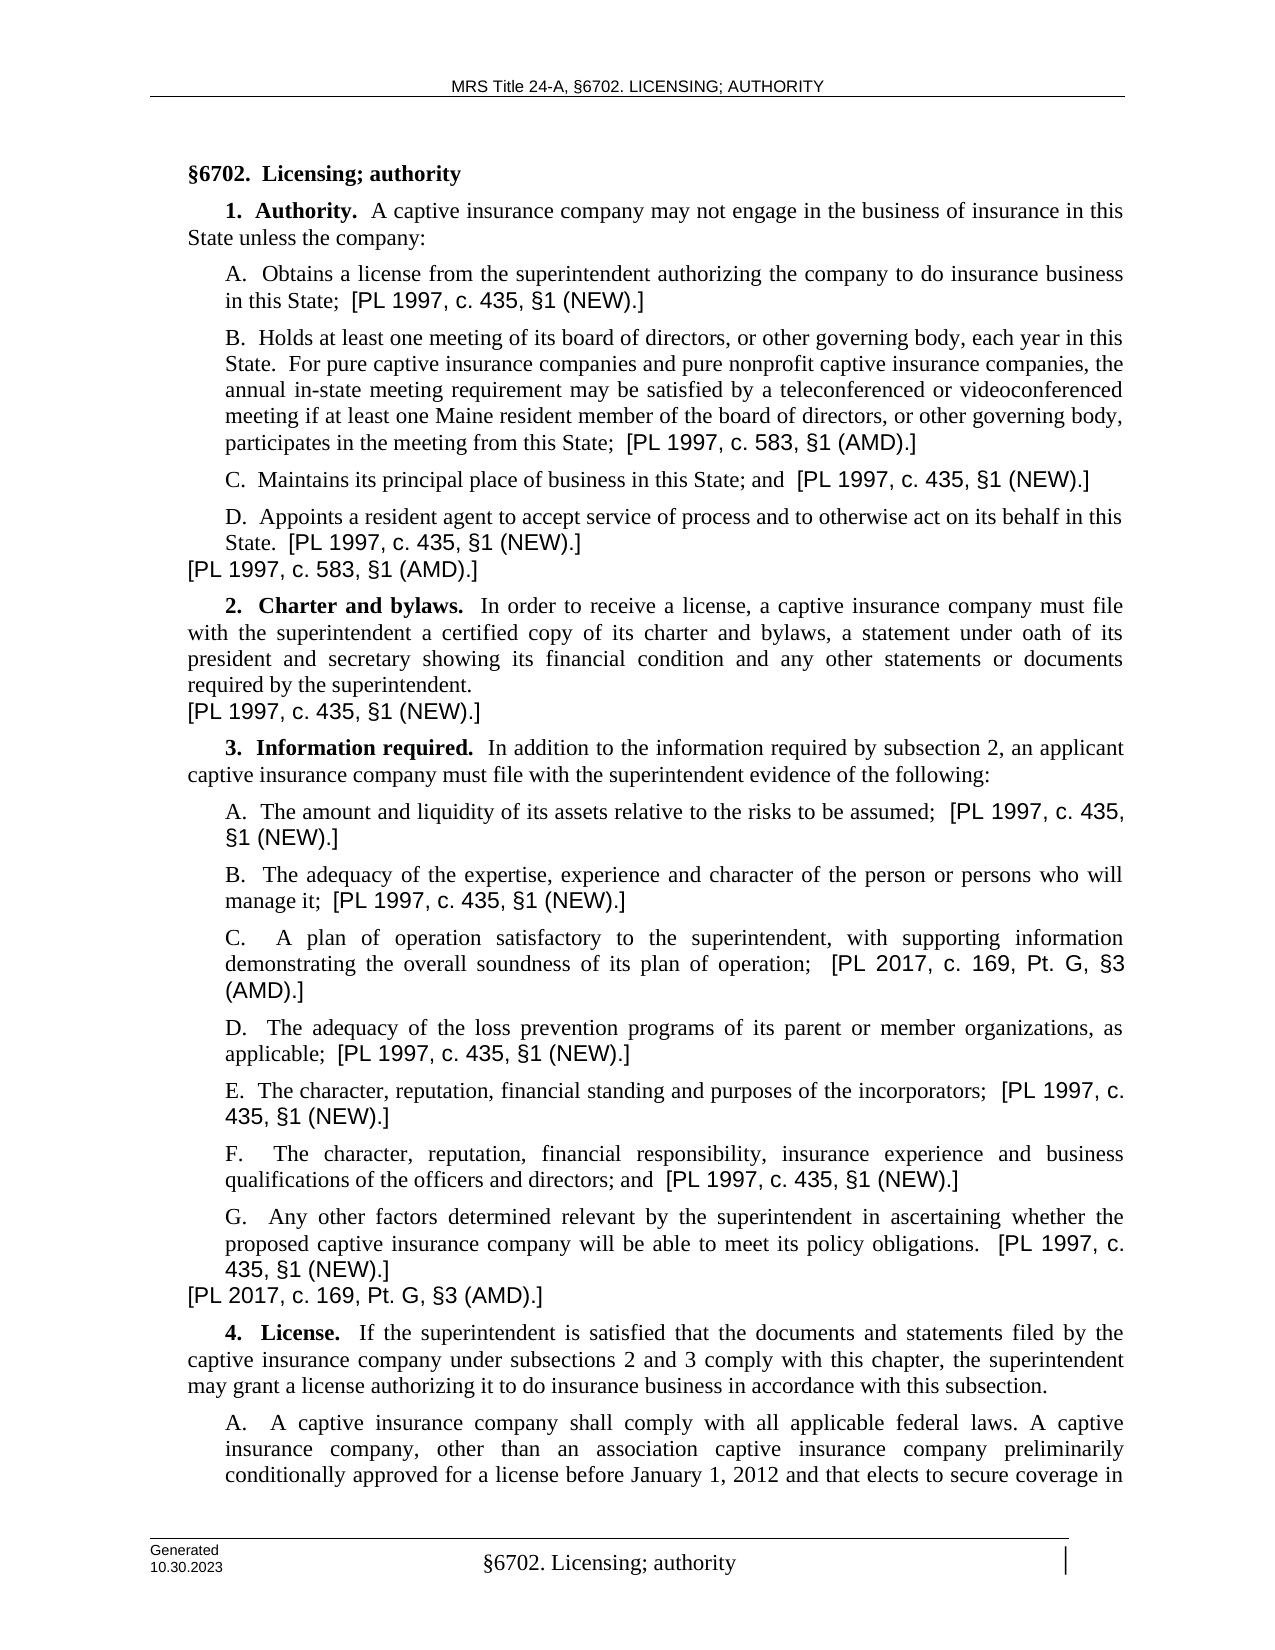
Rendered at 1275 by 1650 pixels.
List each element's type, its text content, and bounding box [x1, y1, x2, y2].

text 3. Information required. In addition to the information required by subsection 2, an applicant captive insurance company must file with the superintendent evidence of the following: [187, 734, 1125, 787]
text B. The adequacy of the expertise, experience and character of the person or persons who will manage it; [PL 1997, c. 435, §1 (NEW).] [225, 861, 1125, 914]
text E. The character, reputation, financial standing and purposes of the incorporators; [PL 1997, c. 435, §1 (NEW).] [225, 1077, 1125, 1130]
text D. The adequacy of the loss prevention programs of its parent or member organizations, as applicable; [PL 1997, c. 435, §1 (NEW).] [225, 1014, 1125, 1066]
text C. A plan of operation satisfactory to the superintendent, with supporting information demonstrating the overall soundness of its plan of operation; [PL 2017, c. 169, Pt. G, §3 (AMD).] [225, 924, 1125, 1003]
text [PL 1997, c. 583, §1 (AMD).] [187, 556, 1125, 582]
text D. Appoints a resident agent to accept service of process and to otherwise act on its behalf in this State. [PL 1997, c. 435, §1 (NEW).] [225, 503, 1125, 556]
text 4. License. If the superintendent is satisfied that the documents and statements filed by the captive insurance company under subsections 2 and 3 comply with this chapter, the superintendent may grant a license authorizing it to do insurance business in accordance with this subsection. [187, 1319, 1125, 1398]
text [PL 1997, c. 435, §1 (NEW).] [187, 698, 1125, 724]
text G. Any other factors determined relevant by the superintendent in ascertaining whether the proposed captive insurance company will be able to meet its policy obligations. [PL 1997, c. 435, §1 (NEW).] [225, 1203, 1125, 1282]
text 1. Authority. A captive insurance company may not engage in the business of insurance in this State unless the company: [187, 197, 1125, 250]
text [PL 2017, c. 169, Pt. G, §3 (AMD).] [187, 1282, 1125, 1309]
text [225, 1409, 1125, 1488]
text F. The character, reputation, financial responsibility, insurance experience and business qualifications of the officers and directors; and [PL 1997, c. 435, §1 (NEW).] [225, 1140, 1125, 1193]
text 2. Charter and bylaws. In order to receive a license, a captive insurance company must file with the superintendent a certified copy of its charter and bylaws, a statement under oath of its president and secretary showing its financial condition and any other statements or documents required by the superintendent. [187, 592, 1125, 698]
text B. Holds at least one meeting of its board of directors, or other governing body, each year in this State. For pure captive insurance companies and pure nonprofit captive insurance companies, the annual in-state meeting requirement may be satisfied by a teleconferenced or videoconferenced meeting if at least one Maine resident member of the board of directors, or other governing body, participates in the meeting from this State; [PL 1997, c. 583, §1 (AMD).] [225, 323, 1125, 455]
text §6702. Licensing; authority [187, 160, 1125, 187]
text A. The amount and liquidity of its assets relative to the risks to be assumed; [PL 1997, c. 435, §1 (NEW).] [225, 798, 1125, 850]
text C. Maintains its principal place of business in this State; and [PL 1997, c. 435, §1 (NEW).] [225, 466, 1125, 492]
text A. Obtains a license from the superintendent authorizing the company to do insurance business in this State; [PL 1997, c. 435, §1 (NEW).] [225, 260, 1125, 313]
